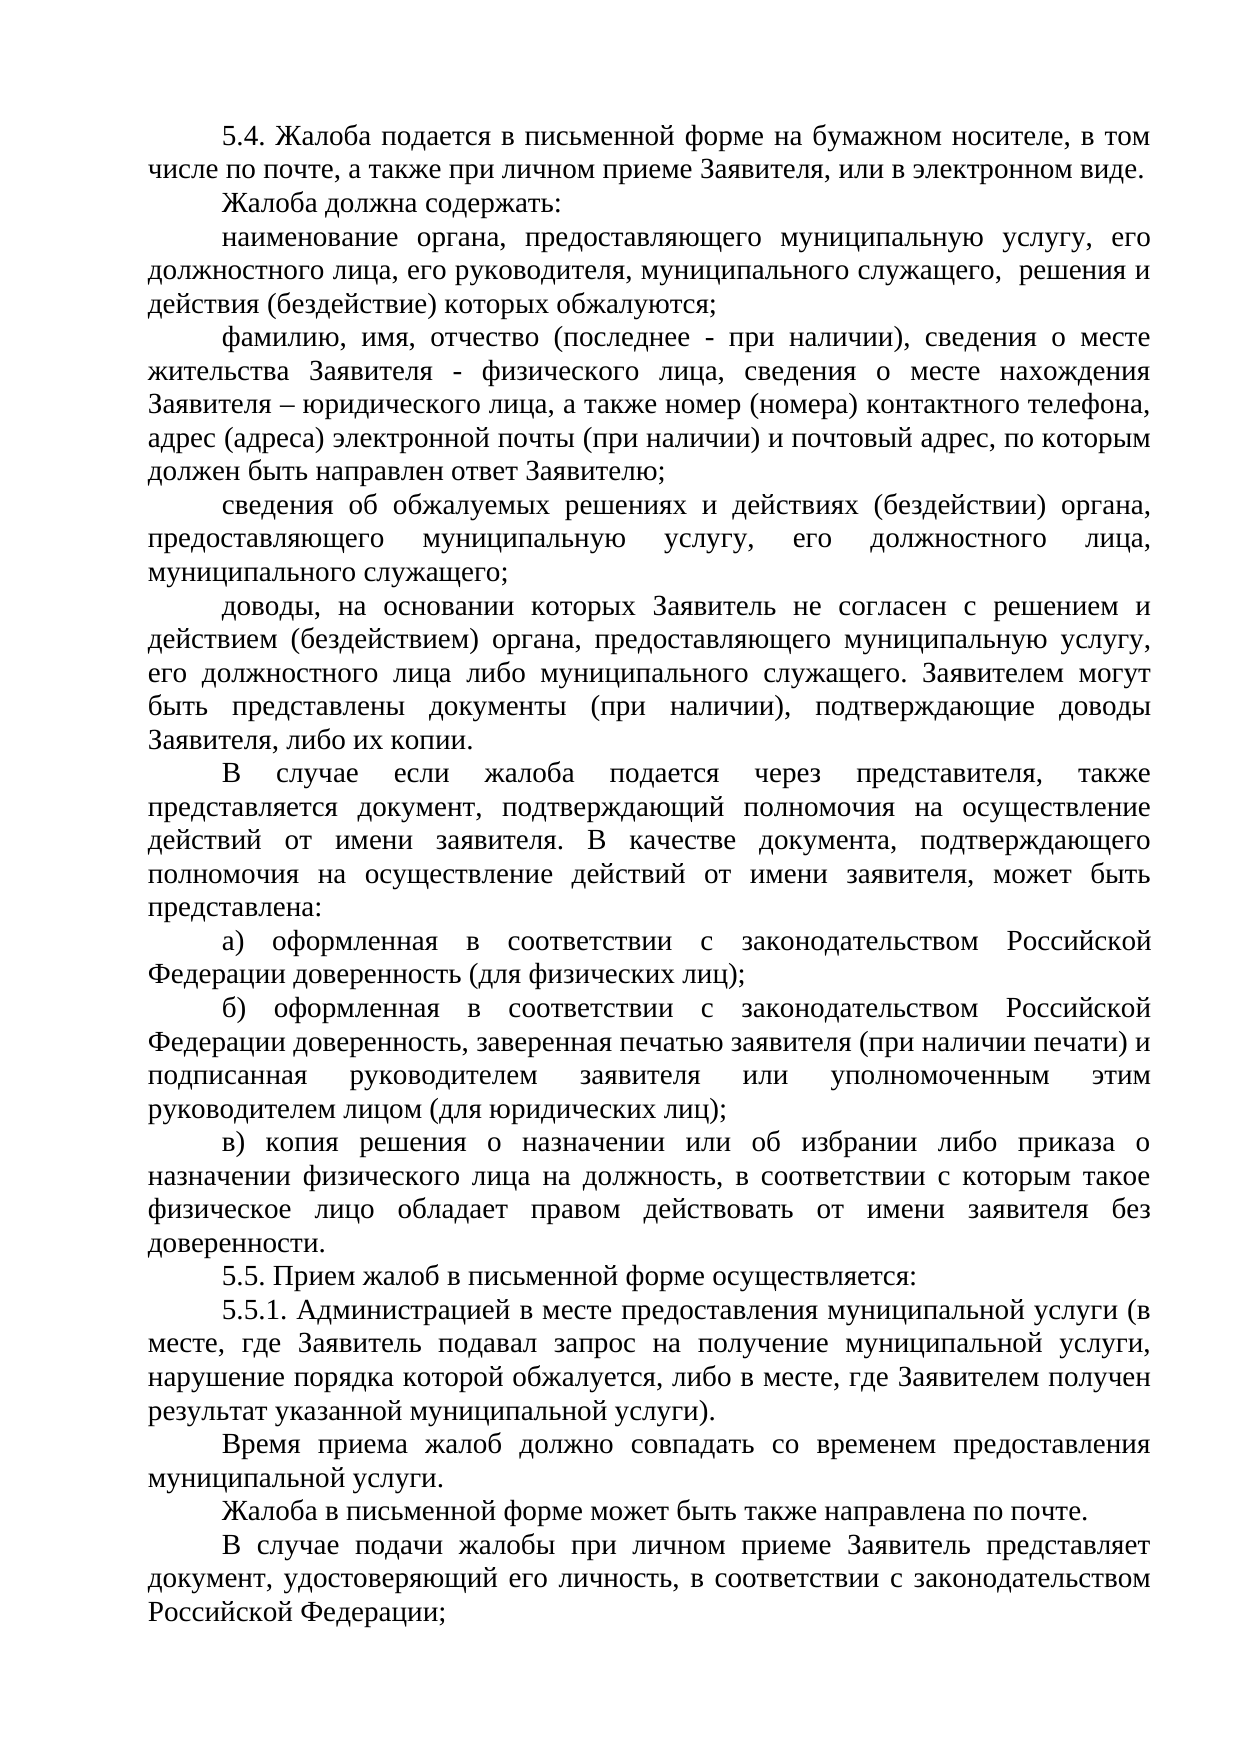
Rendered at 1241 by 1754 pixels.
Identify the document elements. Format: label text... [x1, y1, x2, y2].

text сведения об обжалуемых решениях и действиях (бездействии) органа, предоставляющего муниципальную услугу, его должностного лица, муниципального служащего; [148, 487, 1152, 588]
text Жалоба должна содержать: [148, 185, 1152, 219]
text В случае если жалоба подается через представителя, также представляется документ, подтверждающий полномочия на осуществление действий от имени заявителя. В качестве документа, подтверждающего полномочия на осуществление действий от имени заявителя, может быть представлена: [148, 755, 1152, 923]
text Время приема жалоб должно совпадать со временем предоставления муниципальной услуги. [148, 1426, 1152, 1493]
text В случае подачи жалобы при личном приеме Заявитель представляет документ, удостоверяющий его личность, в соответствии с законодательством Российской Федерации; [148, 1527, 1152, 1627]
text 5.4. Жалоба подается в письменной форме на бумажном носителе, в том числе по почте, а также при личном приеме Заявителя, или в электронном виде. [148, 118, 1152, 185]
text 5.5.1. Администрацией в месте предоставления муниципальной услуги (в месте, где Заявитель подавал запрос на получение муниципальной услуги, нарушение порядка которой обжалуется, либо в месте, где Заявителем получен результат указанной муниципальной услуги). [148, 1292, 1152, 1426]
text доводы, на основании которых Заявитель не согласен с решением и действием (бездействием) органа, предоставляющего муниципальную услугу, его должностного лица либо муниципального служащего. Заявителем могут быть представлены документы (при наличии), подтверждающие доводы Заявителя, либо их копии. [148, 588, 1152, 755]
text в) копия решения о назначении или об избрании либо приказа о назначении физического лица на должность, в соответствии с которым такое физическое лицо обладает правом действовать от имени заявителя без доверенности. [148, 1124, 1152, 1258]
text наименование органа, предоставляющего муниципальную услугу, его должностного лица, его руководителя, муниципального служащего, решения и действия (бездействие) которых обжалуются; [148, 219, 1152, 319]
text а) оформленная в соответствии с законодательством Российской Федерации доверенность (для физических лиц); [148, 923, 1152, 990]
text б) оформленная в соответствии с законодательством Российской Федерации доверенность, заверенная печатью заявителя (при наличии печати) и подписанная руководителем заявителя или уполномоченным этим руководителем лицом (для юридических лиц); [148, 990, 1152, 1124]
text Жалоба в письменной форме может быть также направлена по почте. [148, 1493, 1152, 1527]
text 5.5. Прием жалоб в письменной форме осуществляется: [148, 1258, 1152, 1292]
text фамилию, имя, отчество (последнее - при наличии), сведения о месте жительства Заявителя - физического лица, сведения о месте нахождения Заявителя – юридического лица, а также номер (номера) контактного телефона, адрес (адреса) электронной почты (при наличии) и почтовый адрес, по которым должен быть направлен ответ Заявителю; [148, 319, 1152, 487]
